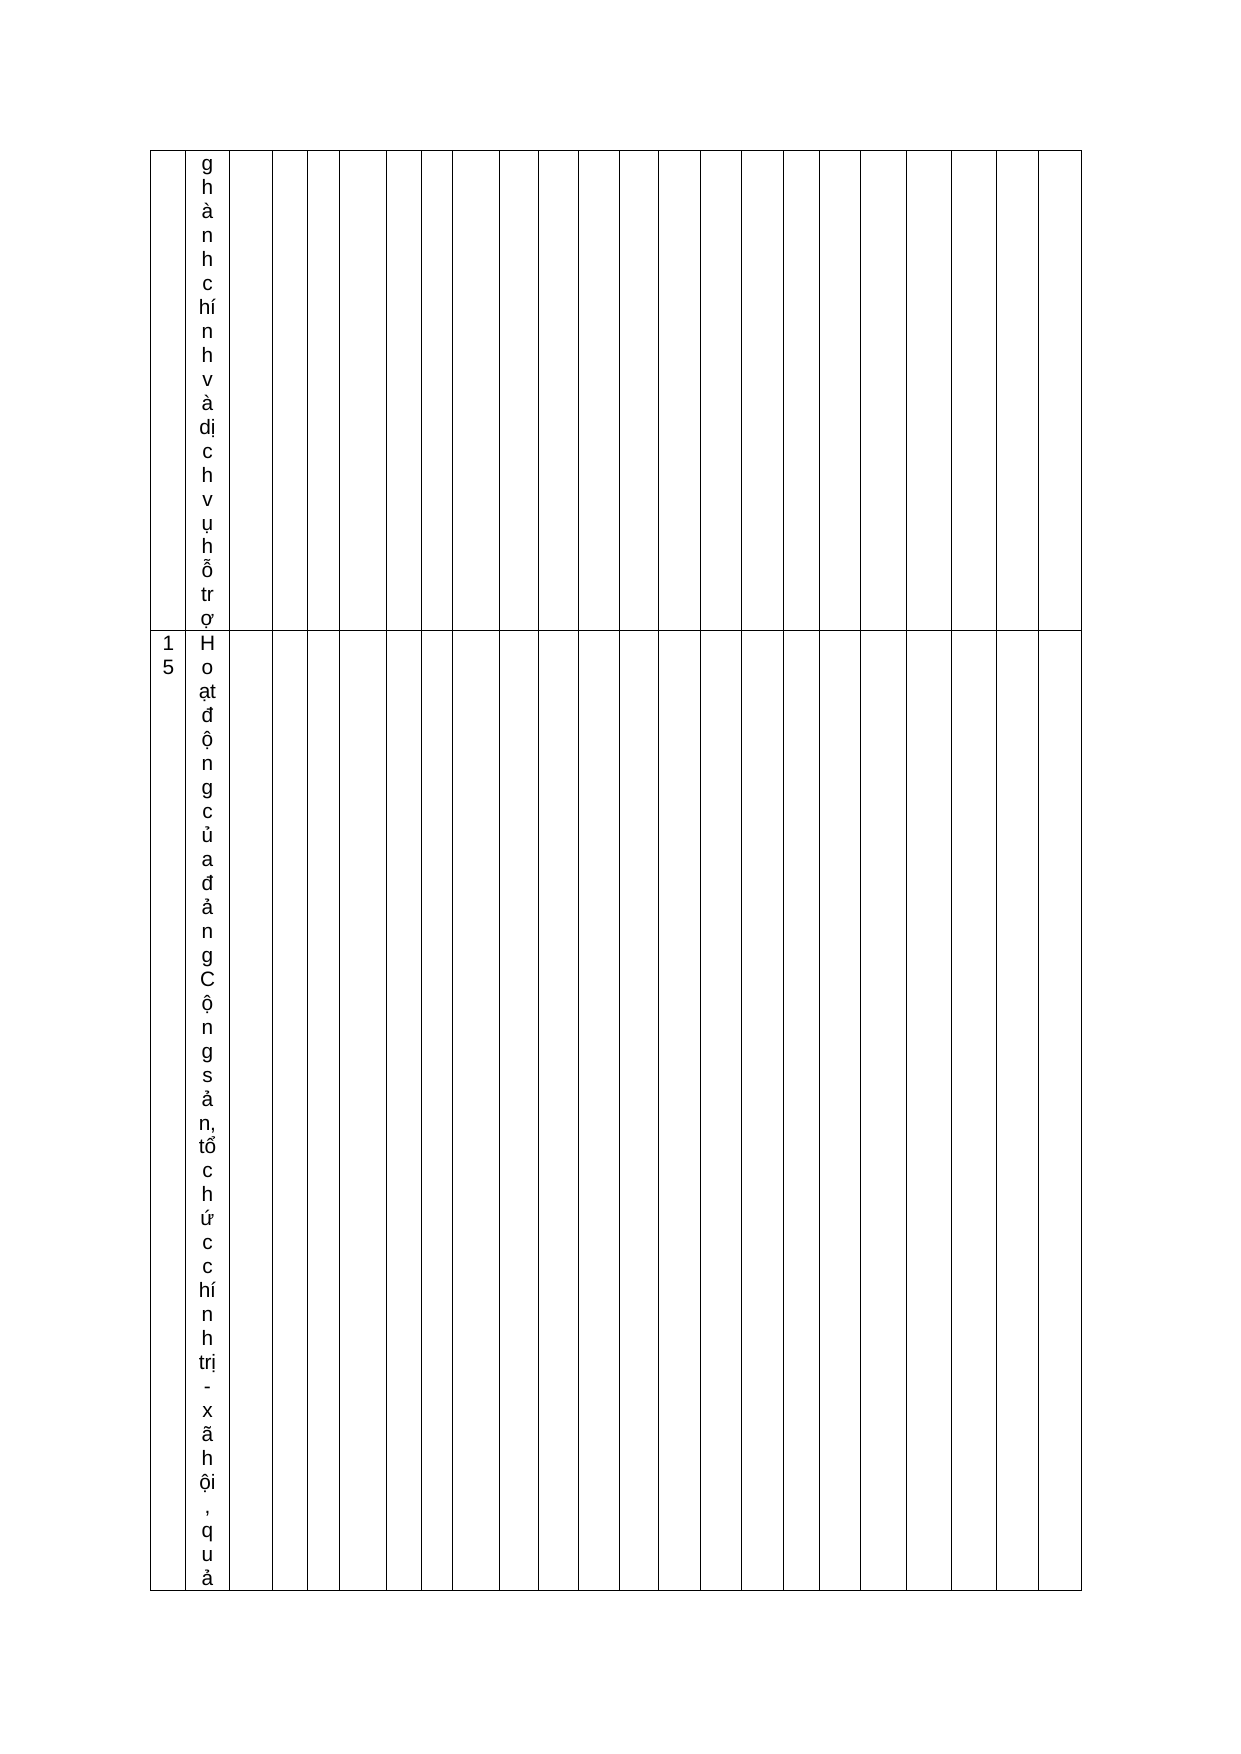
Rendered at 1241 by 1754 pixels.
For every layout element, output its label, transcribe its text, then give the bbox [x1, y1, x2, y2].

table_cell [820, 151, 860, 630]
table_cell [308, 631, 339, 1589]
table_cell [387, 631, 421, 1589]
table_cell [186, 631, 229, 1589]
table_cell [861, 631, 906, 1589]
table_cell [273, 151, 307, 630]
table_cell 15 [151, 631, 185, 1589]
table_cell [1039, 151, 1081, 630]
table_cell [453, 631, 499, 1589]
table_cell [820, 631, 860, 1589]
table_cell [230, 631, 272, 1589]
table_cell [659, 631, 700, 1589]
table_cell [579, 631, 619, 1589]
table_cell [620, 631, 658, 1589]
table_cell [952, 151, 996, 630]
table_cell [997, 151, 1038, 630]
table_cell [701, 151, 741, 630]
table_cell 14 [151, 151, 185, 630]
table_cell [1039, 631, 1081, 1589]
table_cell [784, 631, 819, 1589]
table_cell [620, 151, 658, 630]
table_cell [453, 151, 499, 630]
table_cell [387, 151, 421, 630]
table_cell [701, 631, 741, 1589]
table_cell [422, 151, 452, 630]
table_cell [742, 631, 783, 1589]
table_cell [659, 151, 700, 630]
table_cell [500, 631, 538, 1589]
table_cell [742, 151, 783, 630]
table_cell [186, 151, 229, 630]
table_cell [500, 151, 538, 630]
table_cell [230, 151, 272, 630]
table_cell [308, 151, 339, 630]
table_cell [340, 151, 386, 630]
table_cell [340, 631, 386, 1589]
table_cell [539, 631, 578, 1589]
table_cell [579, 151, 619, 630]
table_cell [997, 631, 1038, 1589]
table_cell [907, 631, 951, 1589]
table_cell [952, 631, 996, 1589]
table_cell [861, 151, 906, 630]
table_cell [907, 151, 951, 630]
table_cell [539, 151, 578, 630]
table_cell [422, 631, 452, 1589]
table_cell [784, 151, 819, 630]
table_cell [273, 631, 307, 1589]
